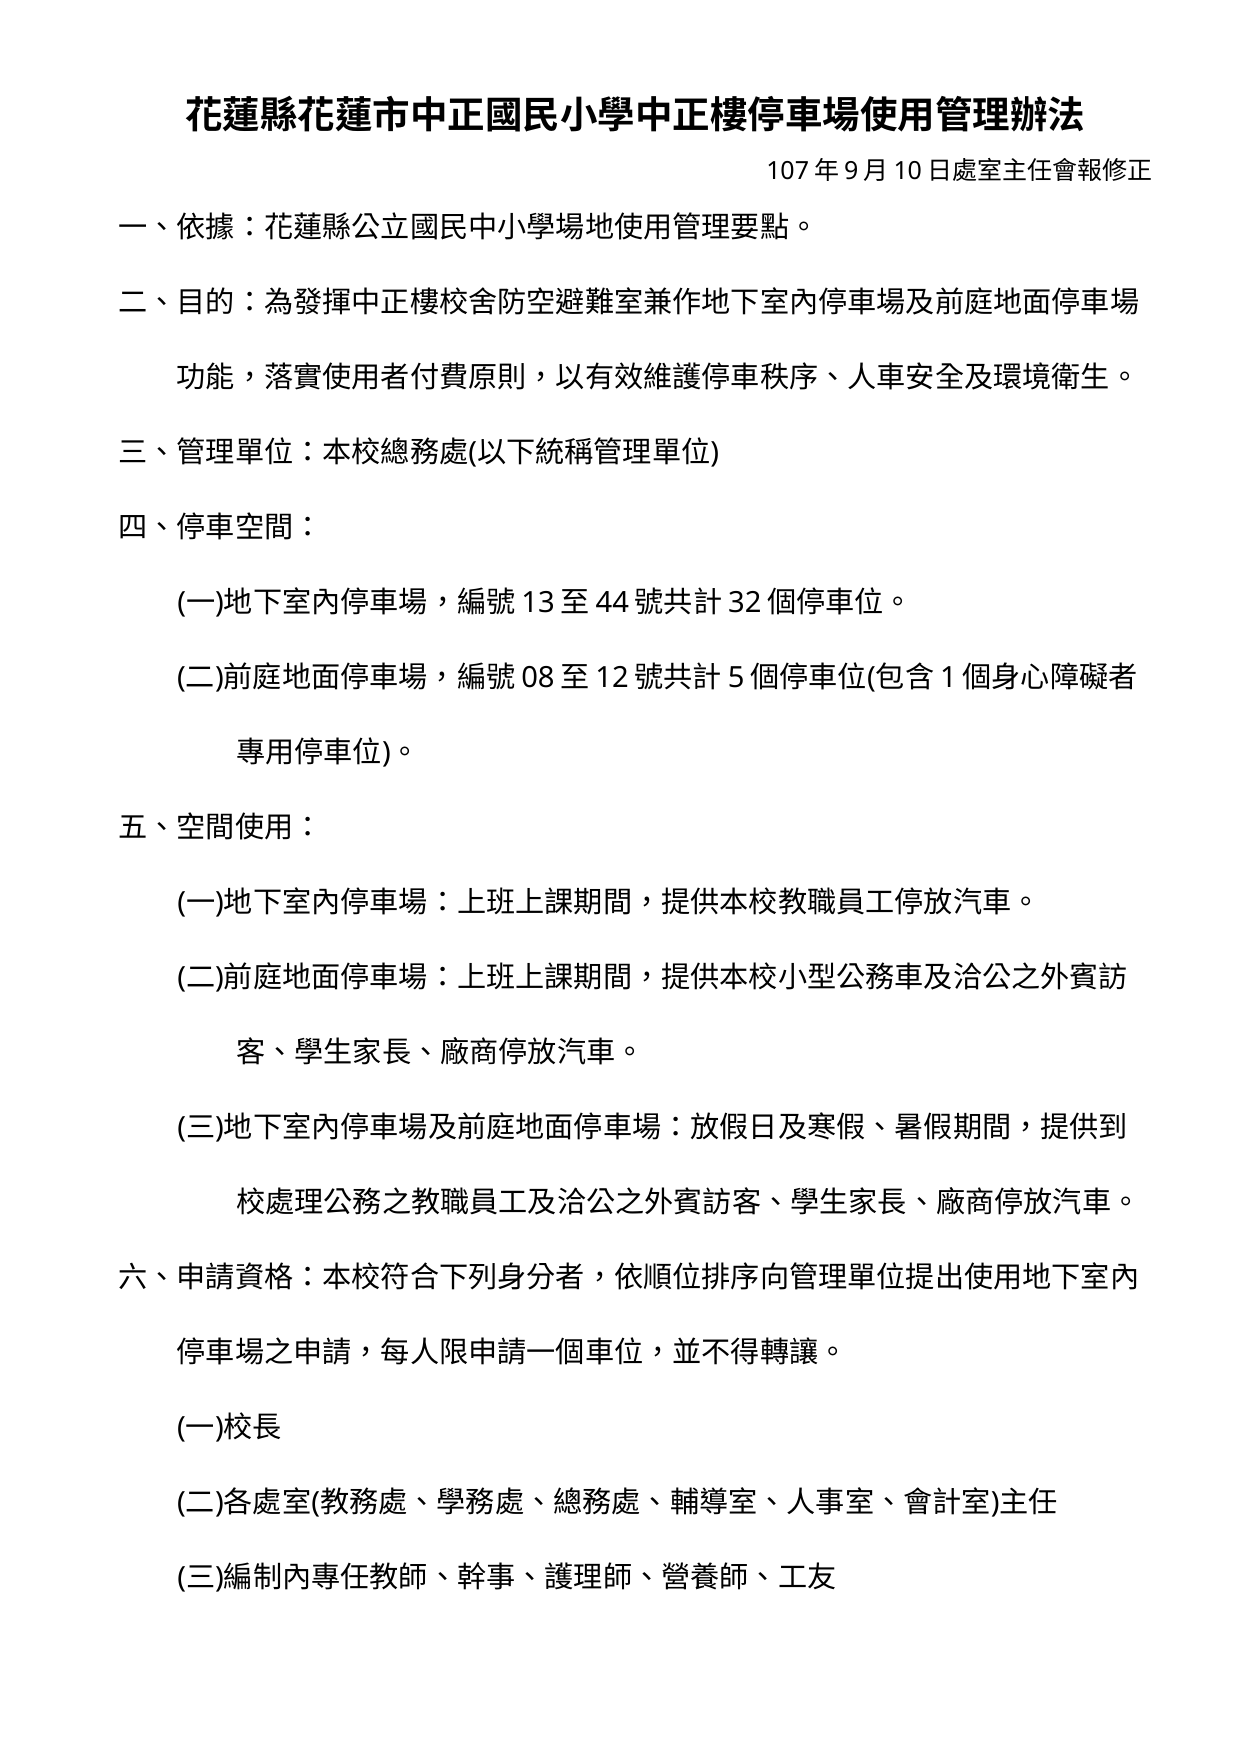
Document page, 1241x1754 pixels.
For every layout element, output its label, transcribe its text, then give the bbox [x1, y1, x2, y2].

text 二、目的：為發揮中正樓校舍防空避難室兼作地下室內停車場及前庭地面停車場功能，落實使用者付費原則，以有效維護停車秩序、人車安全及環境衛生。 [118, 262, 1152, 412]
text 107年9月10日處室主任會報修正 [118, 150, 1152, 187]
text (二)各處室(教務處、學務處、總務處、輔導室、人事室、會計室)主任 [177, 1462, 1152, 1537]
text (二)前庭地面停車場，編號08至12號共計5個停車位(包含1個身心障礙者專用停車位)。 [177, 637, 1152, 787]
text (一)地下室內停車場，編號13至44號共計32個停車位。 [176, 562, 1152, 637]
text 六、申請資格：本校符合下列身分者，依順位排序向管理單位提出使用地下室內停車場之申請，每人限申請一個車位，並不得轉讓。 [118, 1237, 1152, 1387]
text (一)校長 [177, 1387, 1152, 1462]
text (一)地下室內停車場：上班上課期間，提供本校教職員工停放汽車。 [176, 862, 1152, 937]
text 花蓮縣花蓮市中正國民小學中正樓停車場使用管理辦法 [118, 75, 1152, 150]
text 一、依據：花蓮縣公立國民中小學場地使用管理要點。 [118, 187, 1152, 262]
text (二)前庭地面停車場：上班上課期間，提供本校小型公務車及洽公之外賓訪客、學生家長、廠商停放汽車。 [177, 937, 1152, 1087]
text (三)編制內專任教師、幹事、護理師、營養師、工友 [176, 1537, 1152, 1612]
text 四、停車空間： [118, 487, 1152, 562]
text (三)地下室內停車場及前庭地面停車場：放假日及寒假、暑假期間，提供到校處理公務之教職員工及洽公之外賓訪客、學生家長、廠商停放汽車。 [177, 1087, 1152, 1237]
text 三、管理單位：本校總務處(以下統稱管理單位) [118, 412, 1152, 487]
text 五、空間使用： [118, 787, 1152, 862]
